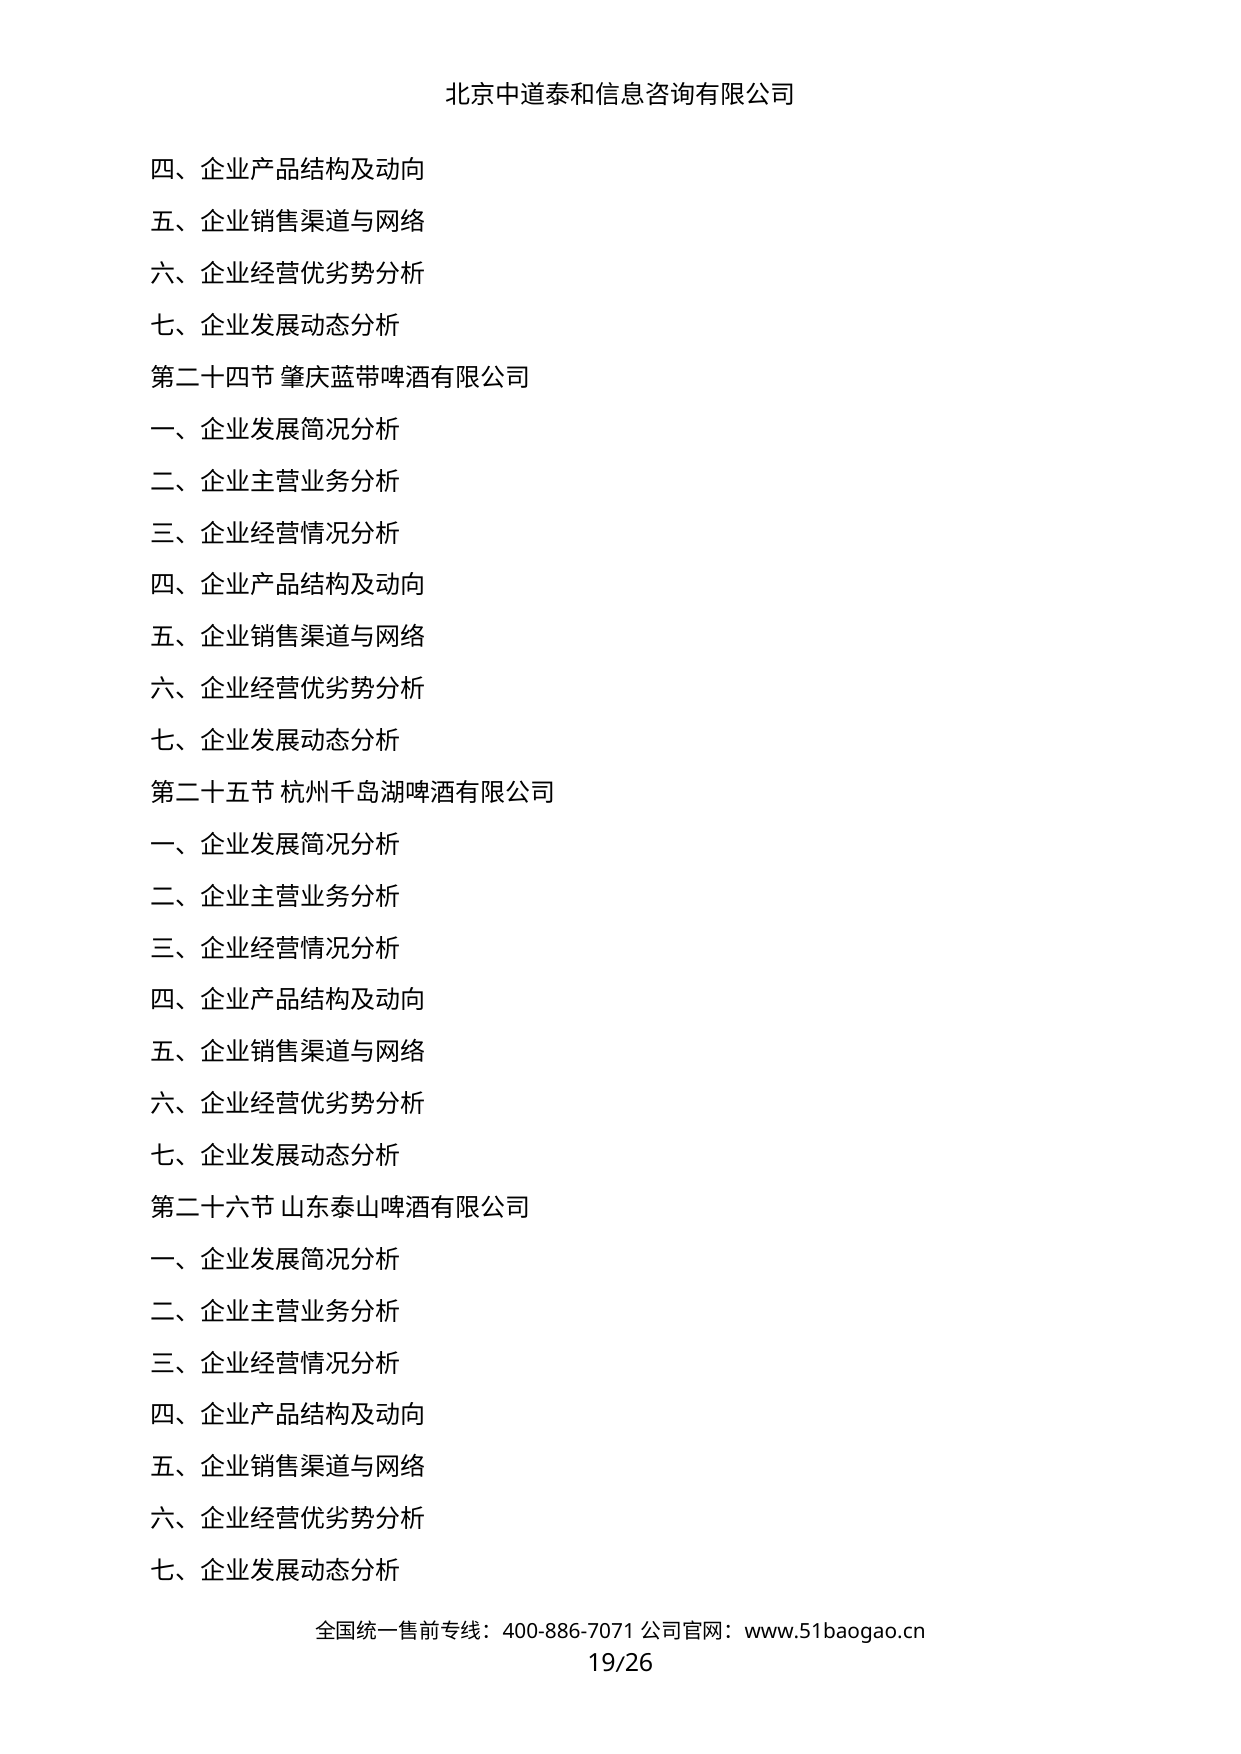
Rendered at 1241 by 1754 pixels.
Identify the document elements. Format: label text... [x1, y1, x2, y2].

text 七、企业发展动态分析 [150, 721, 1090, 757]
text 第二十四节 肇庆蓝带啤酒有限公司 [150, 357, 1090, 394]
text 三、企业经营情况分析 [150, 513, 1090, 549]
text 五、企业销售渠道与网络 [150, 617, 1090, 653]
text 二、企业主营业务分析 [150, 876, 1090, 912]
text 第二十六节 山东泰山啤酒有限公司 [150, 1187, 1090, 1224]
text 六、企业经营优劣势分析 [150, 1499, 1090, 1535]
text 四、企业产品结构及动向 [150, 1395, 1090, 1431]
text 一、企业发展简况分析 [150, 409, 1090, 446]
text 七、企业发展动态分析 [150, 1551, 1090, 1587]
text 三、企业经营情况分析 [150, 928, 1090, 964]
text 五、企业销售渠道与网络 [150, 1032, 1090, 1068]
text 七、企业发展动态分析 [150, 1136, 1090, 1172]
text 第二十五节 杭州千岛湖啤酒有限公司 [150, 772, 1090, 809]
text 四、企业产品结构及动向 [150, 565, 1090, 601]
text 六、企业经营优劣势分析 [150, 669, 1090, 705]
text 四、企业产品结构及动向 [150, 150, 1090, 186]
text 二、企业主营业务分析 [150, 1291, 1090, 1327]
text 七、企业发展动态分析 [150, 306, 1090, 342]
text 三、企业经营情况分析 [150, 1343, 1090, 1379]
text 五、企业销售渠道与网络 [150, 1447, 1090, 1483]
text 二、企业主营业务分析 [150, 461, 1090, 497]
text 一、企业发展简况分析 [150, 1239, 1090, 1276]
text 六、企业经营优劣势分析 [150, 254, 1090, 290]
text 六、企业经营优劣势分析 [150, 1084, 1090, 1120]
text 五、企业销售渠道与网络 [150, 202, 1090, 238]
text 一、企业发展简况分析 [150, 824, 1090, 861]
text 四、企业产品结构及动向 [150, 980, 1090, 1016]
